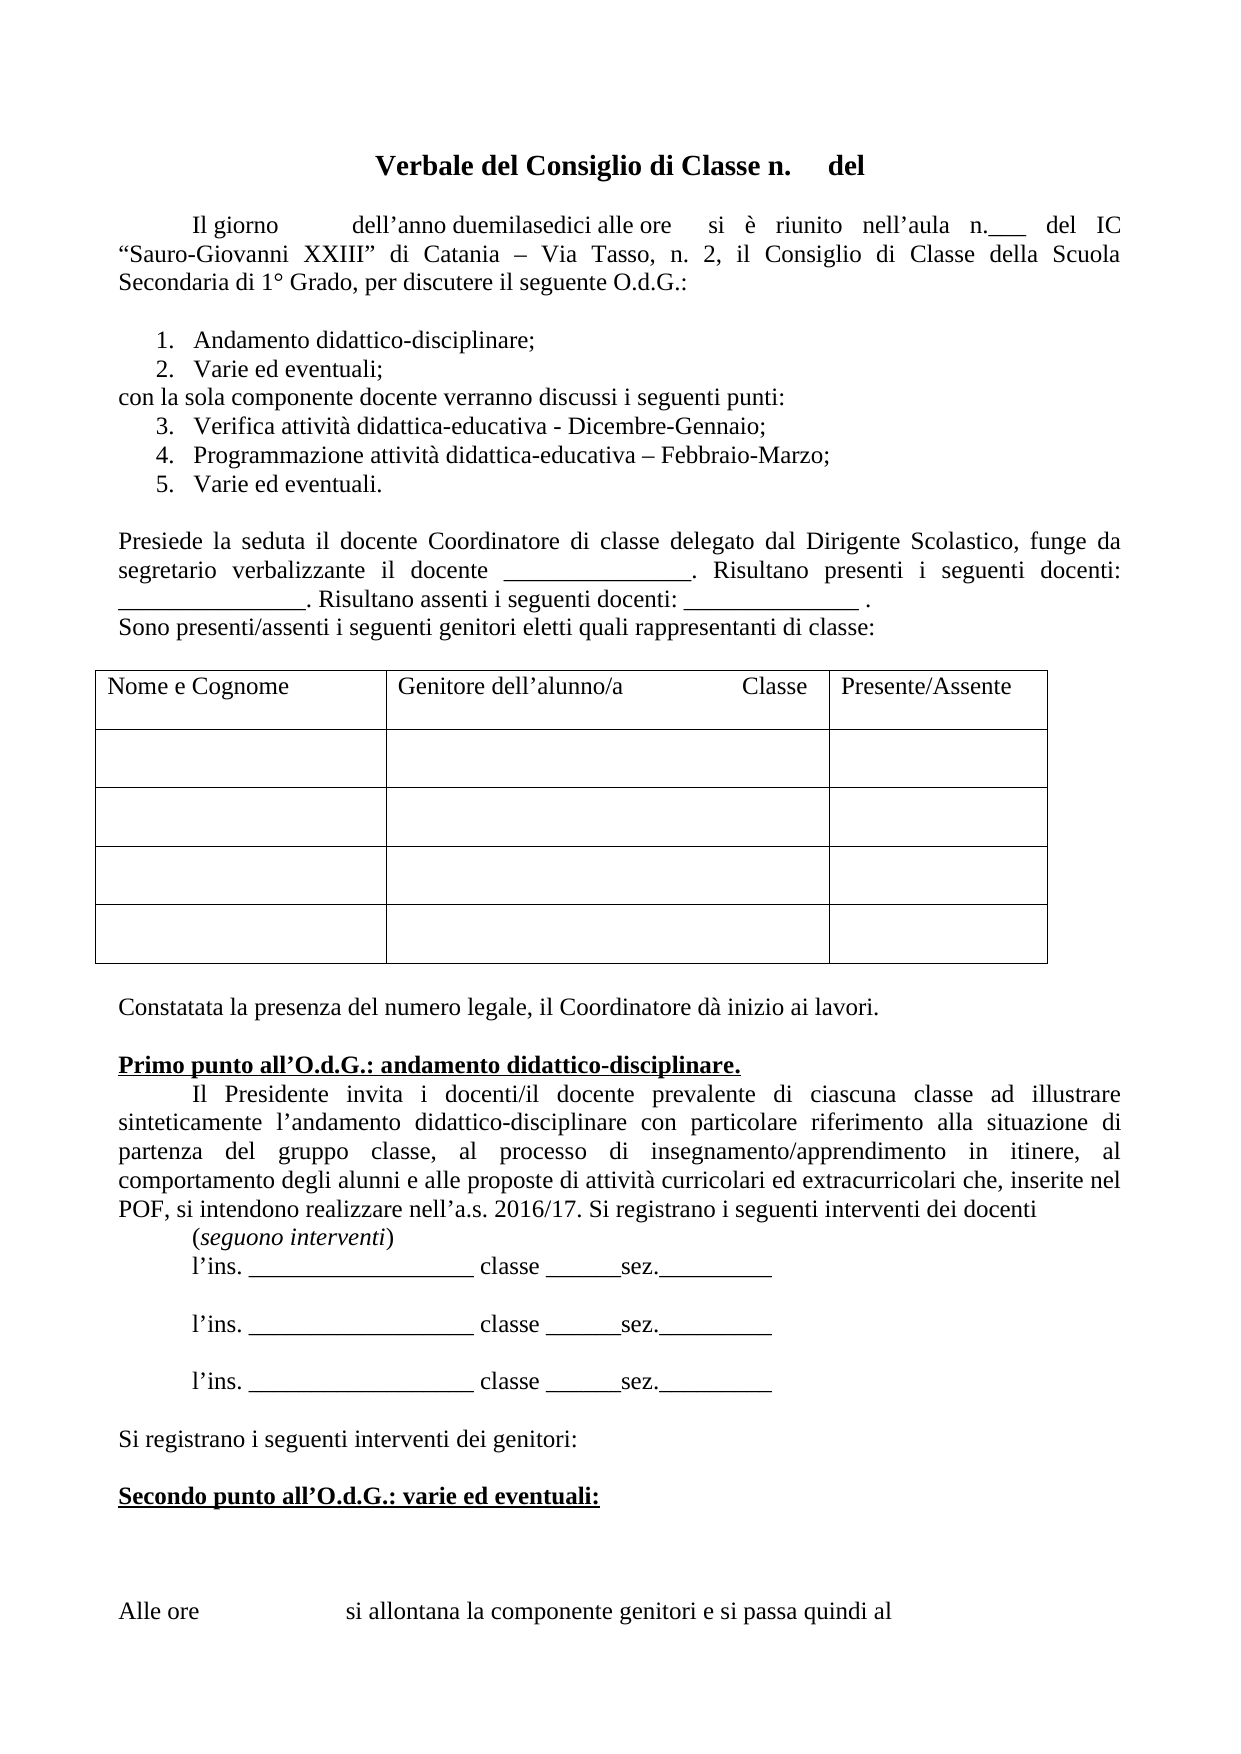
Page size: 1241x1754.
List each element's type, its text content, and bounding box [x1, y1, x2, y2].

text Secondo punto all’O.d.G.: varie ed eventuali: [118, 1481, 1122, 1510]
table_cell [387, 847, 829, 904]
list Varie ed eventuali. [156, 469, 1122, 497]
list Andamento didattico-disciplinare; [156, 325, 1122, 354]
table_cell [830, 847, 1047, 904]
list Varie ed eventuali; [156, 354, 1122, 382]
text l’ins. __________________ classe ______sez._________ [118, 1366, 1122, 1395]
table_cell [830, 788, 1047, 846]
table_header Presente/Assente [830, 671, 1047, 728]
text Sono presenti/assenti i seguenti genitori eletti quali rappresentanti di classe: [118, 612, 1122, 641]
text Il giorno dell’anno duemilasedici alle ore si è riunito nell’aula n.___ del IC “Sauro-Giovanni XXIII” di Catania – Via Tasso, n. 2, il Consiglio di Classe della Scuola Secondaria di 1° Grado, per discutere il seguente O.d.G.: [118, 210, 1122, 296]
table_cell [387, 905, 829, 963]
text Presiede la seduta il docente Coordinatore di classe delegato dal Dirigente Scolastico, funge da segretario verbalizzante il docente _______________. Risultano presenti i seguenti docenti: _______________. Risultano assenti i seguenti docenti: ______________ . [118, 526, 1122, 612]
text Constatata la presenza del numero legale, il Coordinatore dà inizio ai lavori. [118, 992, 1122, 1021]
table_cell [96, 905, 386, 963]
table_cell [96, 730, 386, 787]
text Si registrano i seguenti interventi dei genitori: [118, 1424, 1122, 1452]
table_cell [387, 730, 829, 787]
table_header Nome e Cognome [96, 671, 386, 728]
table_cell [387, 788, 829, 846]
text l’ins. __________________ classe ______sez._________ [118, 1309, 1122, 1337]
table_header Genitore dell’alunno/a Classe [387, 671, 829, 728]
list Programmazione attività didattica-educativa – Febbraio-Marzo; [156, 440, 1122, 469]
text l’ins. __________________ classe ______sez._________ [118, 1251, 1122, 1280]
table_cell [830, 730, 1047, 787]
text (seguono interventi) [118, 1222, 1122, 1251]
text Primo punto all’O.d.G.: andamento didattico-disciplinare. [118, 1050, 1122, 1079]
table_cell [96, 788, 386, 846]
text Verbale del Consiglio di Classe n. del [118, 148, 1122, 181]
text Alle ore si allontana la componente genitori e si passa quindi al [118, 1596, 1122, 1625]
text con la sola componente docente verranno discussi i seguenti punti: [118, 382, 1122, 411]
list Verifica attività didattica-educativa - Dicembre-Gennaio; [156, 411, 1122, 440]
table_cell [830, 905, 1047, 963]
text Il Presidente invita i docenti/il docente prevalente di ciascuna classe ad illustrare sinteticamente l’andamento didattico-disciplinare con particolare riferimento alla situazione di partenza del gruppo classe, al processo di insegnamento/apprendimento in itinere, al comportamento degli alunni e alle proposte di attività curricolari ed extracurricolari che, inserite nel POF, si intendono realizzare nell’a.s. 2016/17. Si registrano i seguenti interventi dei docenti [118, 1079, 1122, 1222]
table_cell [96, 847, 386, 904]
